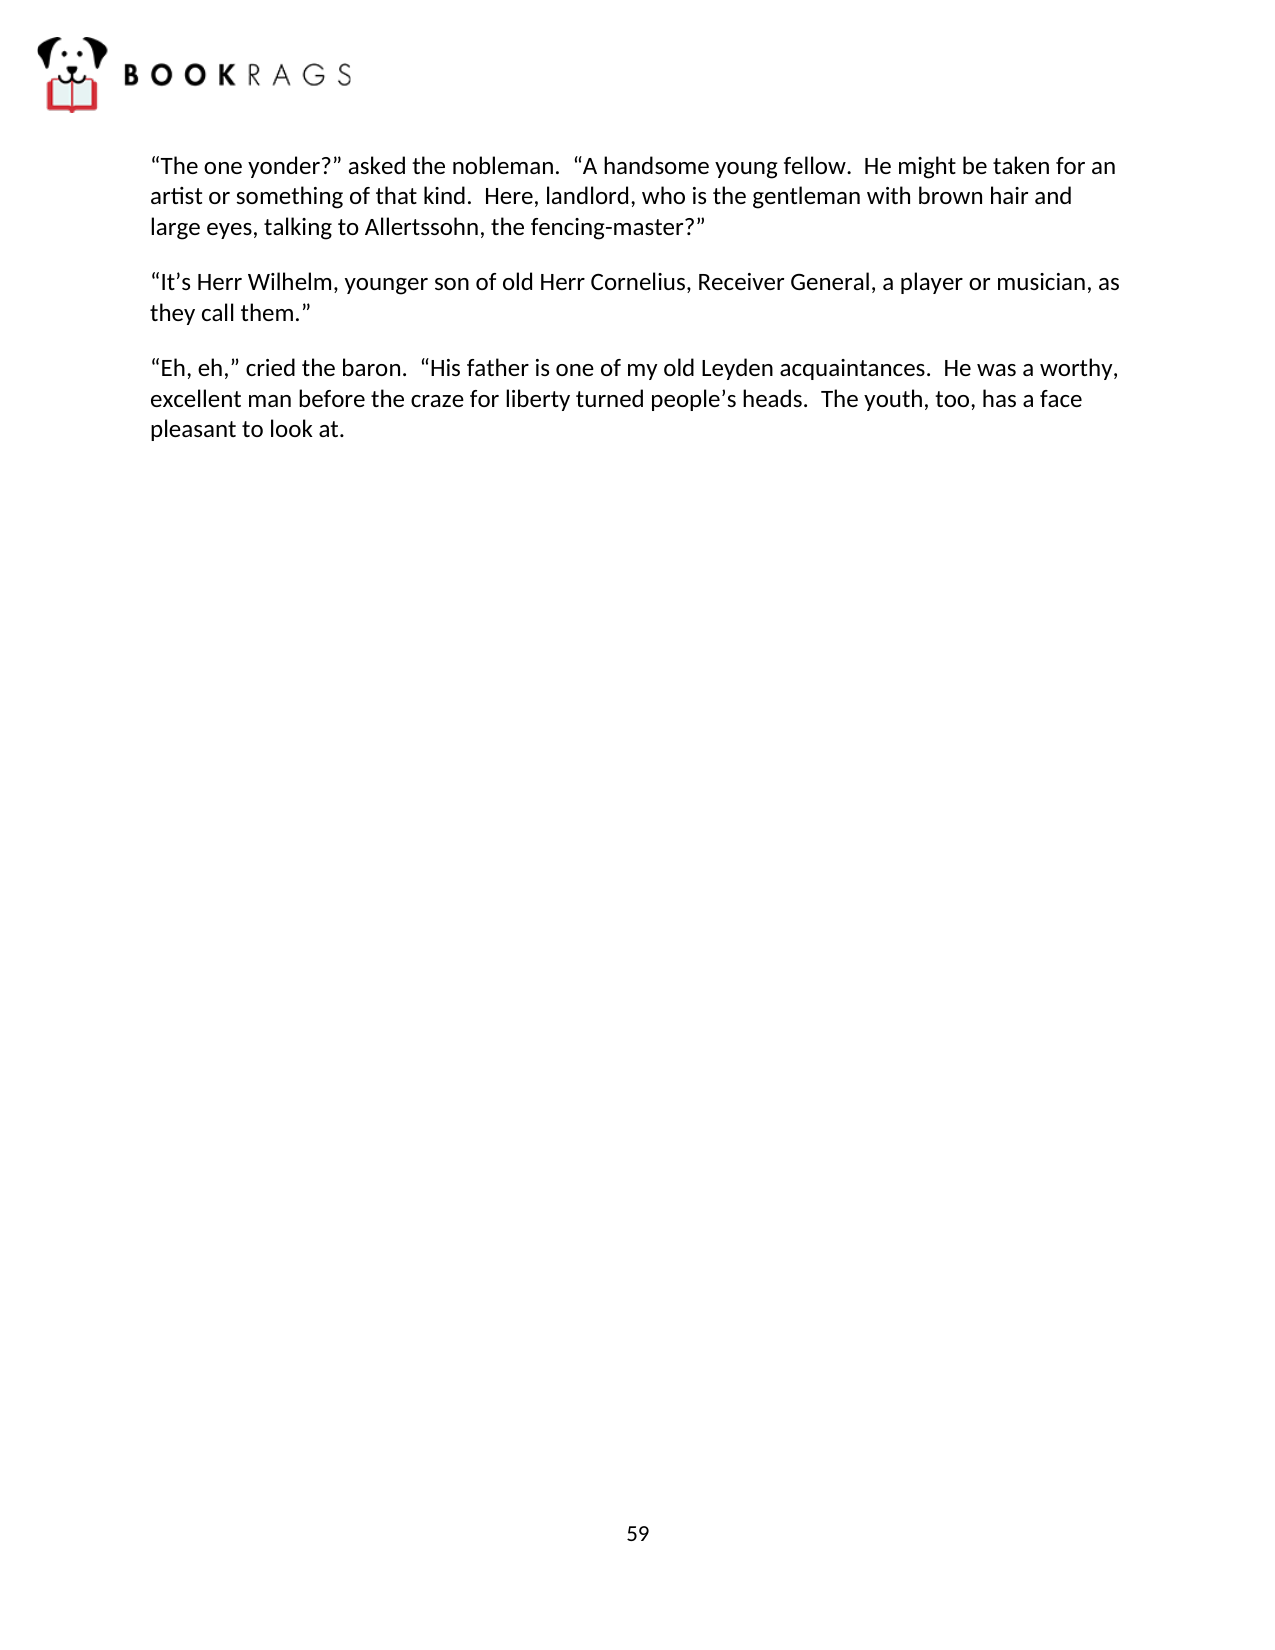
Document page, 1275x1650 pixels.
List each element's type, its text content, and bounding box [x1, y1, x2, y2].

picture [37, 37, 351, 113]
text “It’s Herr Wilhelm, younger son of old Herr Cornelius, Receiver General, a player or musician, as they call them.” [150, 267, 1125, 328]
text “Eh, eh,” cried the baron. “His father is one of my old Leyden acquaintances. He was a worthy, excellent man before the craze for liberty turned people’s heads. The youth, too, has a face pleasant to look at. [150, 353, 1125, 444]
text “The one yonder?” asked the nobleman. “A handsome young fellow. He might be taken for an artist or something of that kind. Here, landlord, who is the gentleman with brown hair and large eyes, talking to Allertssohn, the fencing-master?” [150, 150, 1125, 242]
